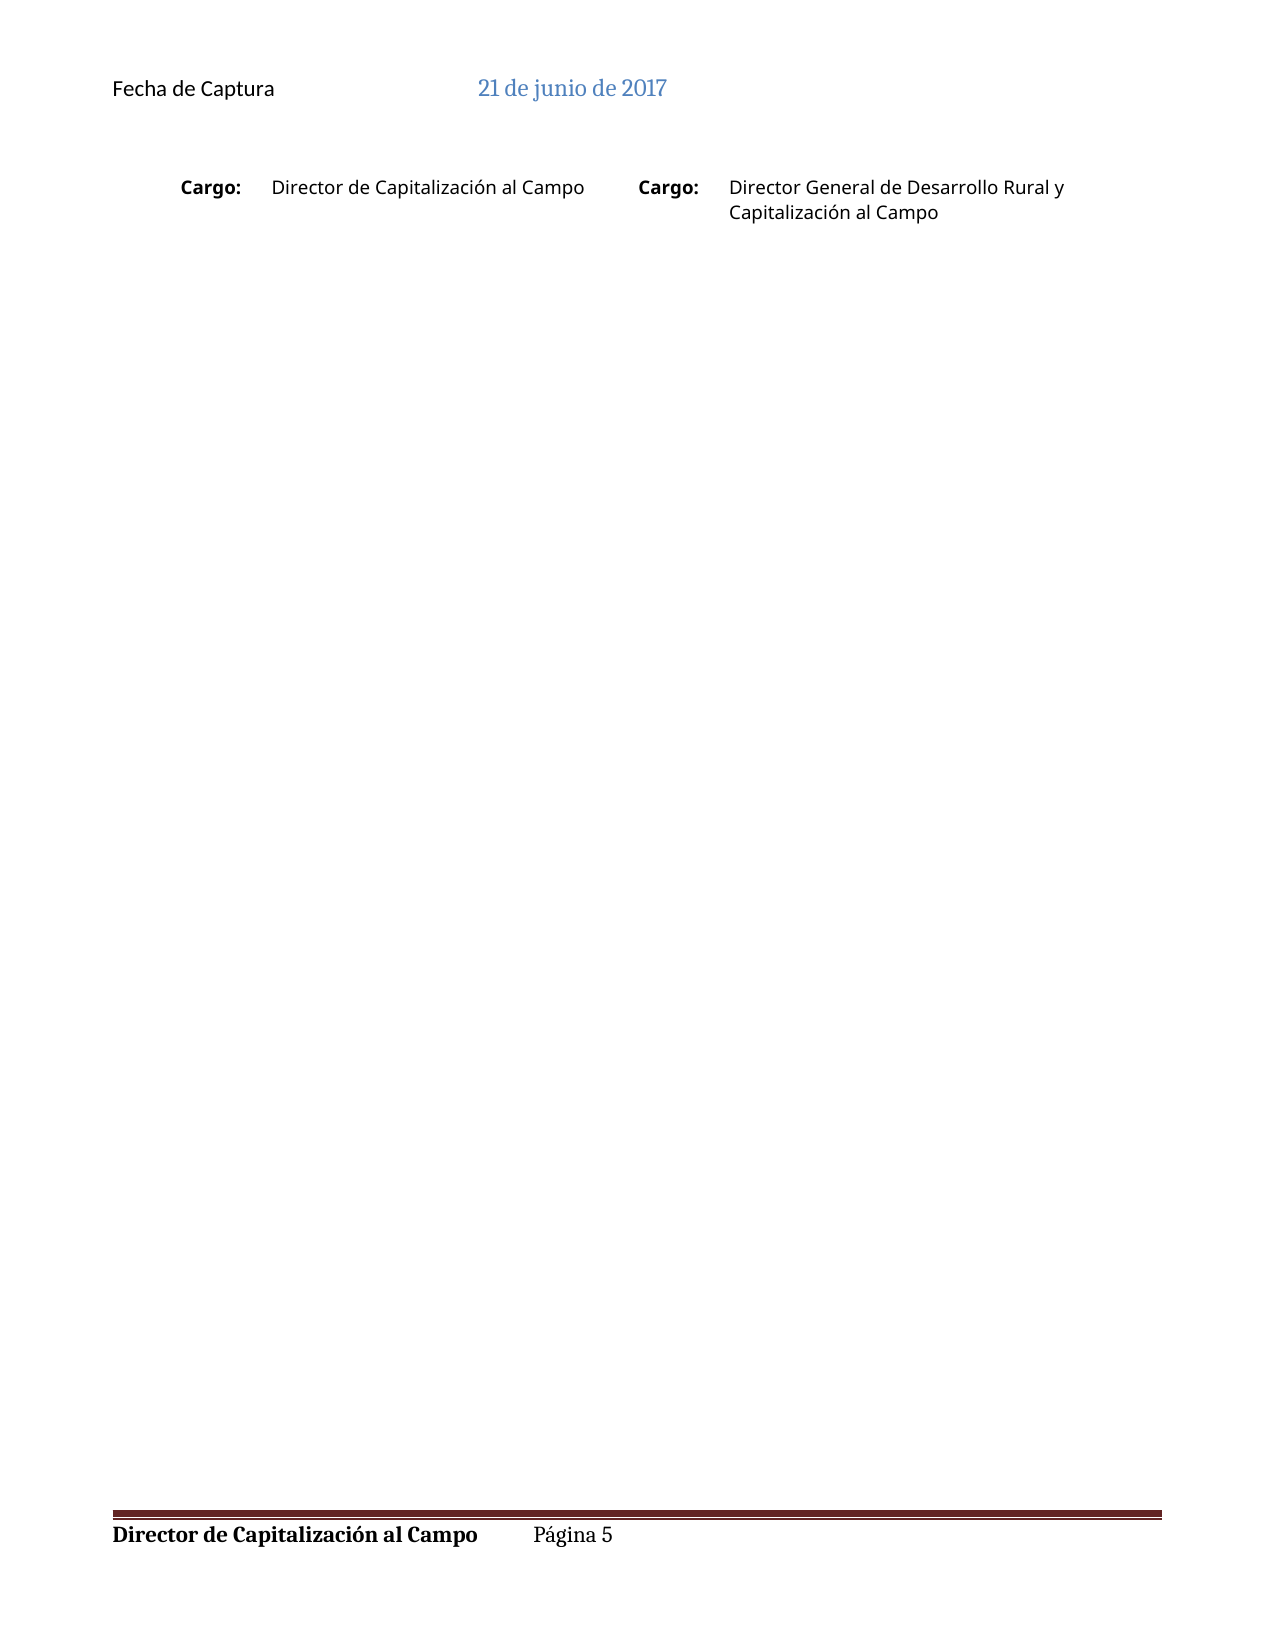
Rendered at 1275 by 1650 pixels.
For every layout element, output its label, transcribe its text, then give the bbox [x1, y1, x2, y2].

table_cell Cargo: [142, 150, 260, 225]
table_cell Director General de Desarrollo Rural y Capitalización al Campo [718, 150, 1087, 225]
table_cell Cargo: [600, 150, 718, 225]
table_cell Director de Capitalización al Campo [260, 150, 599, 225]
